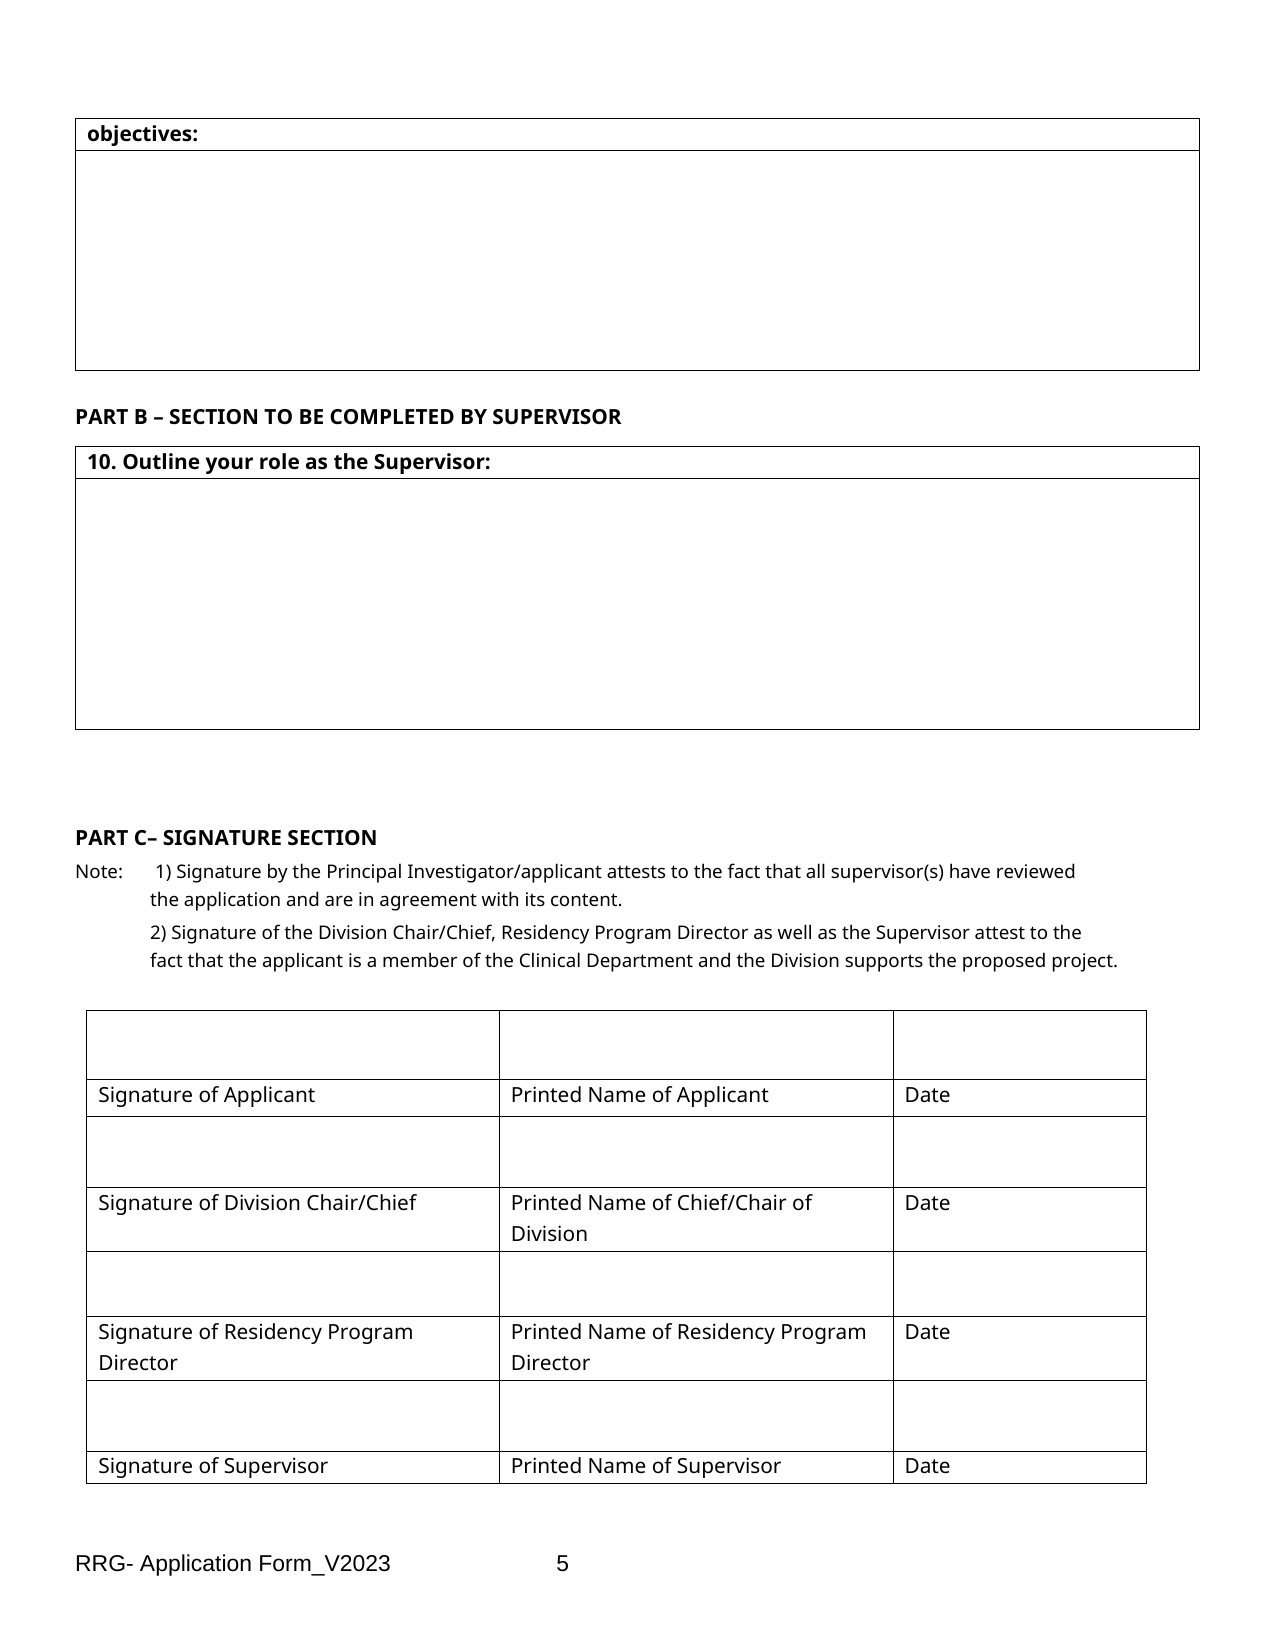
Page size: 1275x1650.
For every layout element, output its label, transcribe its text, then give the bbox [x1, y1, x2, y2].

table_cell Printed Name of Residency Program Director [500, 1317, 893, 1379]
table_cell [500, 1117, 893, 1187]
text PART C– SIGNATURE SECTION [75, 823, 1200, 852]
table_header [76, 119, 1199, 150]
table_cell [894, 1117, 1146, 1187]
table_header 10. Outline your role as the Supervisor: [76, 447, 1199, 478]
table_cell Signature of Residency Program Director [87, 1317, 499, 1379]
table_cell [894, 1381, 1146, 1451]
table_cell [500, 1252, 893, 1316]
table_cell [87, 1381, 499, 1451]
text PART B – SECTION TO BE COMPLETED BY SUPERVISOR [75, 402, 1200, 431]
text Note: 1) Signature by the Principal Investigator/applicant attests to the fact that all supervisor(s) have reviewed the application and are in agreement with its content. [75, 859, 1200, 912]
table_cell Printed Name of Applicant [500, 1080, 893, 1116]
table_cell Date [894, 1452, 1146, 1483]
table_cell Date [894, 1188, 1146, 1251]
table_cell [87, 1252, 499, 1316]
table_cell [76, 479, 1199, 728]
table_header [894, 1011, 1146, 1079]
text 2) Signature of the Division Chair/Chief, Residency Program Director as well as the Supervisor attest to the fact that the applicant is a member of the Clinical Department and the Division supports the proposed project. [150, 919, 1200, 972]
table_cell Date [894, 1080, 1146, 1116]
table_cell Signature of Division Chair/Chief [87, 1188, 499, 1251]
table_cell [87, 1117, 499, 1187]
table_cell [76, 151, 1199, 370]
table_header [500, 1011, 893, 1079]
table_cell [500, 1381, 893, 1451]
table_cell Signature of Applicant [87, 1080, 499, 1116]
table_cell [894, 1252, 1146, 1316]
table_cell Printed Name of Chief/Chair of Division [500, 1188, 893, 1251]
table_cell Date [894, 1317, 1146, 1379]
table_header [87, 1011, 499, 1079]
table_cell Signature of Supervisor [87, 1452, 499, 1483]
table_cell Printed Name of Supervisor [500, 1452, 893, 1483]
